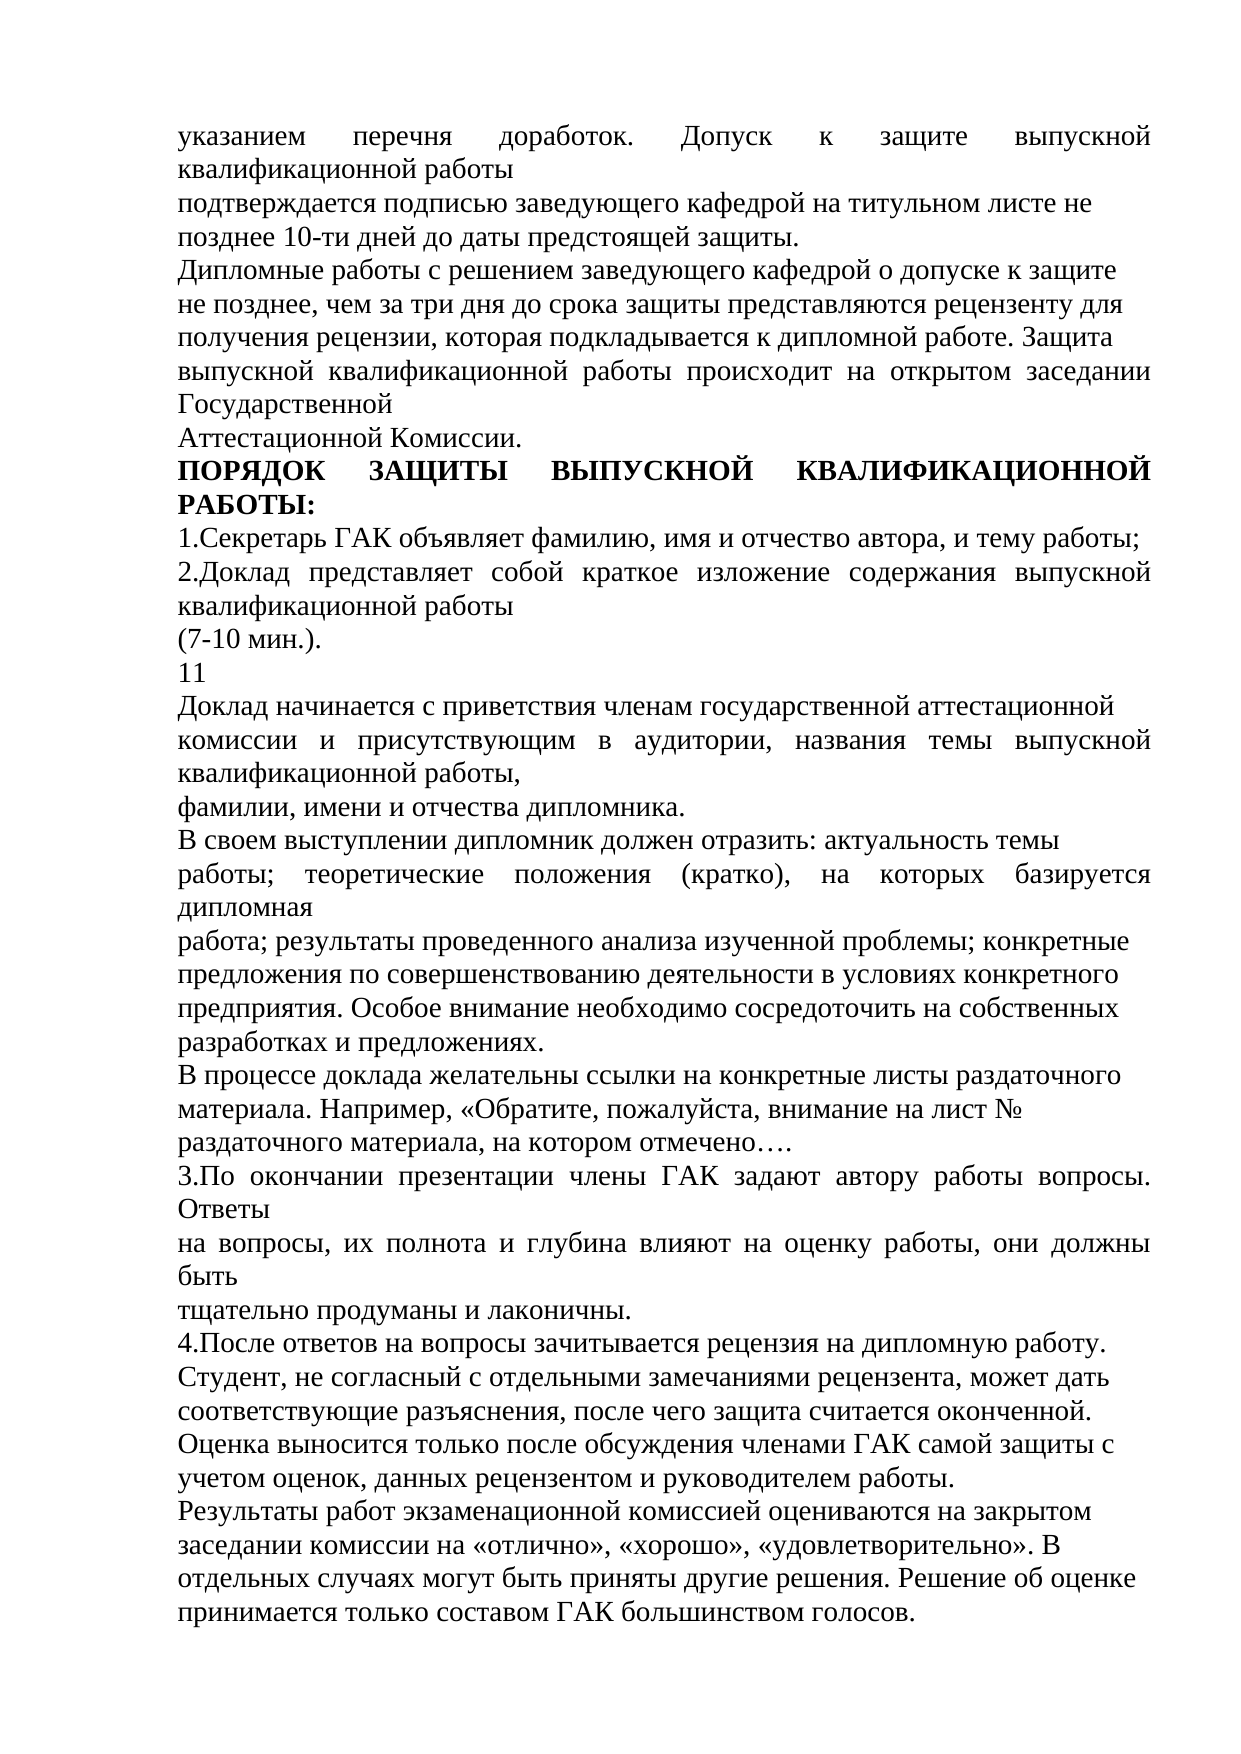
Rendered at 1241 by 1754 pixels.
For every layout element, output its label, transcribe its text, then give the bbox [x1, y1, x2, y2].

text комиссии и присутствующим в аудитории, названия темы выпускной квалификационной работы, [177, 722, 1152, 789]
text учетом оценок, данных рецензентом и руководителем работы. [177, 1460, 1152, 1493]
text (7-10 мин.). [177, 621, 1152, 655]
text позднее 10-ти дней до даты предстоящей защиты. [177, 219, 1152, 252]
text 1.Секретарь ГАК объявляет фамилию, имя и отчество автора, и тему работы; [177, 521, 1152, 554]
text раздаточного материала, на котором отмечено…. [177, 1124, 1152, 1158]
text В своем выступлении дипломник должен отразить: актуальность темы [177, 822, 1152, 856]
text 2.Доклад представляет собой краткое изложение содержания выпускной квалификационной работы [177, 554, 1152, 621]
text фамилии, имени и отчества дипломника. [177, 789, 1152, 822]
text заседании комиссии на «отлично», «хорошо», «удовлетворительно». В [177, 1527, 1152, 1560]
text разработках и предложениях. [177, 1024, 1152, 1057]
text на вопросы, их полнота и глубина влияют на оценку работы, они должны быть [177, 1225, 1152, 1292]
text указанием перечня доработок. Допуск к защите выпускной квалификационной работы [177, 118, 1152, 185]
text материала. Например, «Обратите, пожалуйста, внимание на лист № [177, 1091, 1152, 1124]
text Студент, не согласный с отдельными замечаниями рецензента, может дать [177, 1359, 1152, 1393]
text Аттестационной Комиссии. [177, 420, 1152, 453]
text тщательно продуманы и лаконичны. [177, 1292, 1152, 1326]
text ПОРЯДОК ЗАЩИТЫ ВЫПУСКНОЙ КВАЛИФИКАЦИОННОЙ РАБОТЫ: [177, 453, 1152, 521]
text предложения по совершенствованию деятельности в условиях конкретного [177, 957, 1152, 990]
text выпускной квалификационной работы происходит на открытом заседании Государственной [177, 353, 1152, 420]
text соответствующие разъяснения, после чего защита считается оконченной. [177, 1393, 1152, 1426]
text работа; результаты проведенного анализа изученной проблемы; конкретные [177, 923, 1152, 957]
text работы; теоретические положения (кратко), на которых базируется дипломная [177, 856, 1152, 923]
text отдельных случаях могут быть приняты другие решения. Решение об оценке [177, 1560, 1152, 1594]
text получения рецензии, которая подкладывается к дипломной работе. Защита [177, 319, 1152, 353]
text 4.После ответов на вопросы зачитывается рецензия на дипломную работу. [177, 1326, 1152, 1359]
text не позднее, чем за три дня до срока защиты представляются рецензенту для [177, 286, 1152, 319]
text подтверждается подписью заведующего кафедрой на титульном листе не [177, 185, 1152, 219]
text 11 [177, 655, 1152, 688]
text принимается только составом ГАК большинством голосов. [177, 1594, 1152, 1627]
text Дипломные работы с решением заведующего кафедрой о допуске к защите [177, 252, 1152, 286]
text Оценка выносится только после обсуждения членами ГАК самой защиты с [177, 1426, 1152, 1460]
text Доклад начинается с приветствия членам государственной аттестационной [177, 688, 1152, 722]
text 3.По окончании презентации члены ГАК задают автору работы вопросы. Ответы [177, 1158, 1152, 1225]
text Результаты работ экзаменационной комиссией оцениваются на закрытом [177, 1493, 1152, 1527]
text предприятия. Особое внимание необходимо сосредоточить на собственных [177, 990, 1152, 1024]
text В процессе доклада желательны ссылки на конкретные листы раздаточного [177, 1057, 1152, 1091]
